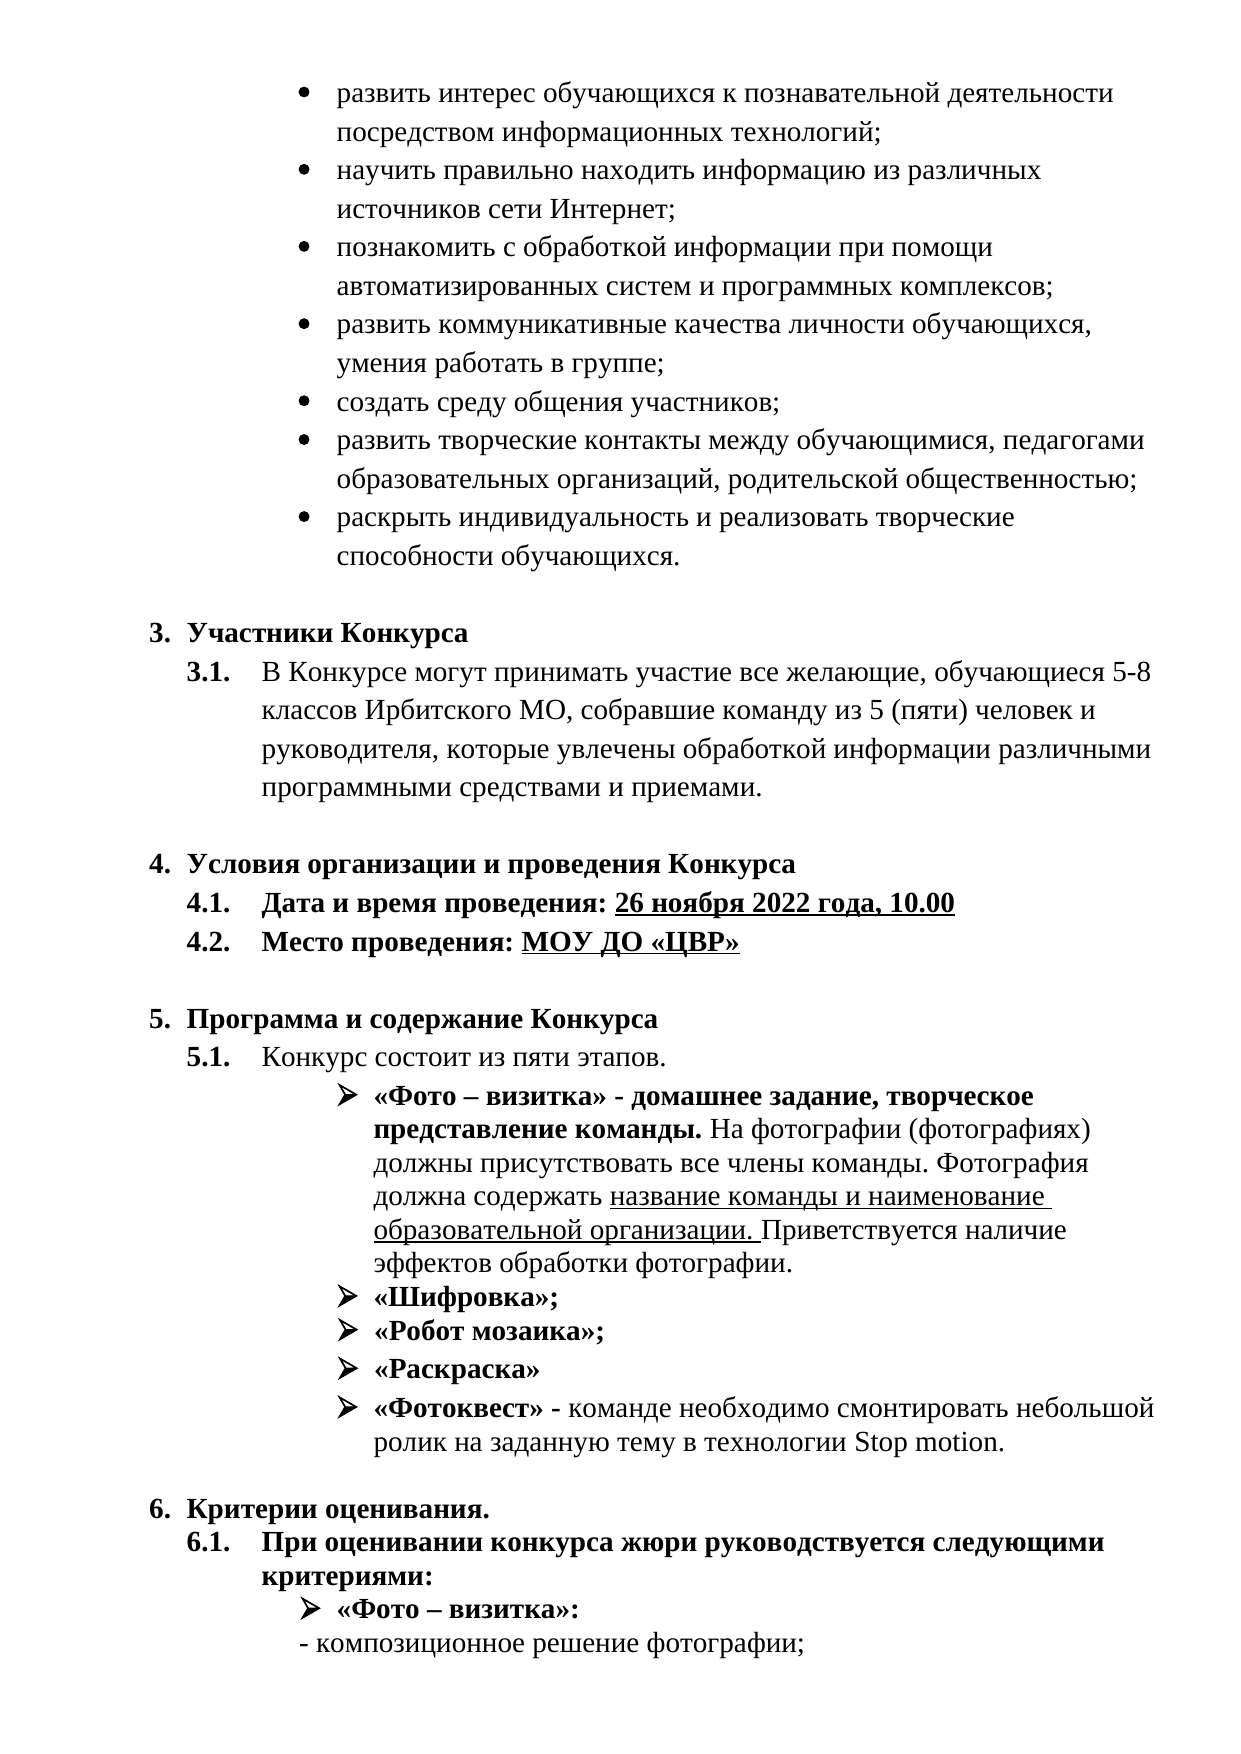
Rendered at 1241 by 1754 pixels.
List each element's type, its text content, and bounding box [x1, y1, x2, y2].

list «Фото – визитка»: [299, 1591, 1165, 1625]
list создать среду общения участников; [299, 384, 1165, 417]
list «Фото – визитка» - домашнее задание, творческое представление команды. На фотографии (фотографиях) должны присутствовать все члены команды. Фотография должна содержать название команды и наименование образовательной организации. Приветствуется наличие эффектов обработки фотографии. [336, 1078, 1165, 1279]
list «Фотоквест» - команде необходимо смонтировать небольшой ролик на заданную тему в технологии Stop motion. [336, 1390, 1165, 1457]
list Участники Конкурса [149, 615, 1165, 649]
list Критерии оценивания. [149, 1491, 1165, 1524]
list При оценивании конкурса жюри руководствуется следующими критериями: [186, 1524, 1165, 1591]
list Дата и время проведения: 26 ноября 2022 года, 10.00 [186, 885, 1165, 919]
list В Конкурсе могут принимать участие все желающие, обучающиеся 5-8 классов Ирбитского МО, собравшие команду из 5 (пяти) человек и руководителя, которые увлечены обработкой информации различными программными средствами и приемами. [186, 654, 1165, 803]
text - композиционное решение фотографии; [299, 1625, 1165, 1659]
list научить правильно находить информацию из различных источников сети Интернет; [299, 152, 1165, 224]
list Конкурс состоит из пяти этапов. [186, 1039, 1165, 1073]
list развить коммуникативные качества личности обучающихся, умения работать в группе; [299, 307, 1165, 379]
list «Робот мозаика»; [336, 1313, 1165, 1346]
list развить интерес обучающихся к познавательной деятельности посредством информационных технологий; [299, 75, 1165, 147]
list «Шифровка»; [336, 1279, 1165, 1313]
list Программа и содержание Конкурса [149, 1001, 1165, 1034]
list Место проведения: МОУ ДО «ЦВР» [186, 924, 1165, 957]
list раскрыть индивидуальность и реализовать творческие способности обучающихся. [299, 499, 1165, 572]
list «Раскраска» [336, 1351, 1165, 1385]
list развить творческие контакты между обучающимися, педагогами образовательных организаций, родительской общественностью; [299, 422, 1165, 494]
list Условия организации и проведения Конкурса [149, 847, 1165, 880]
list познакомить с обработкой информации при помощи автоматизированных систем и программных комплексов; [299, 229, 1165, 302]
